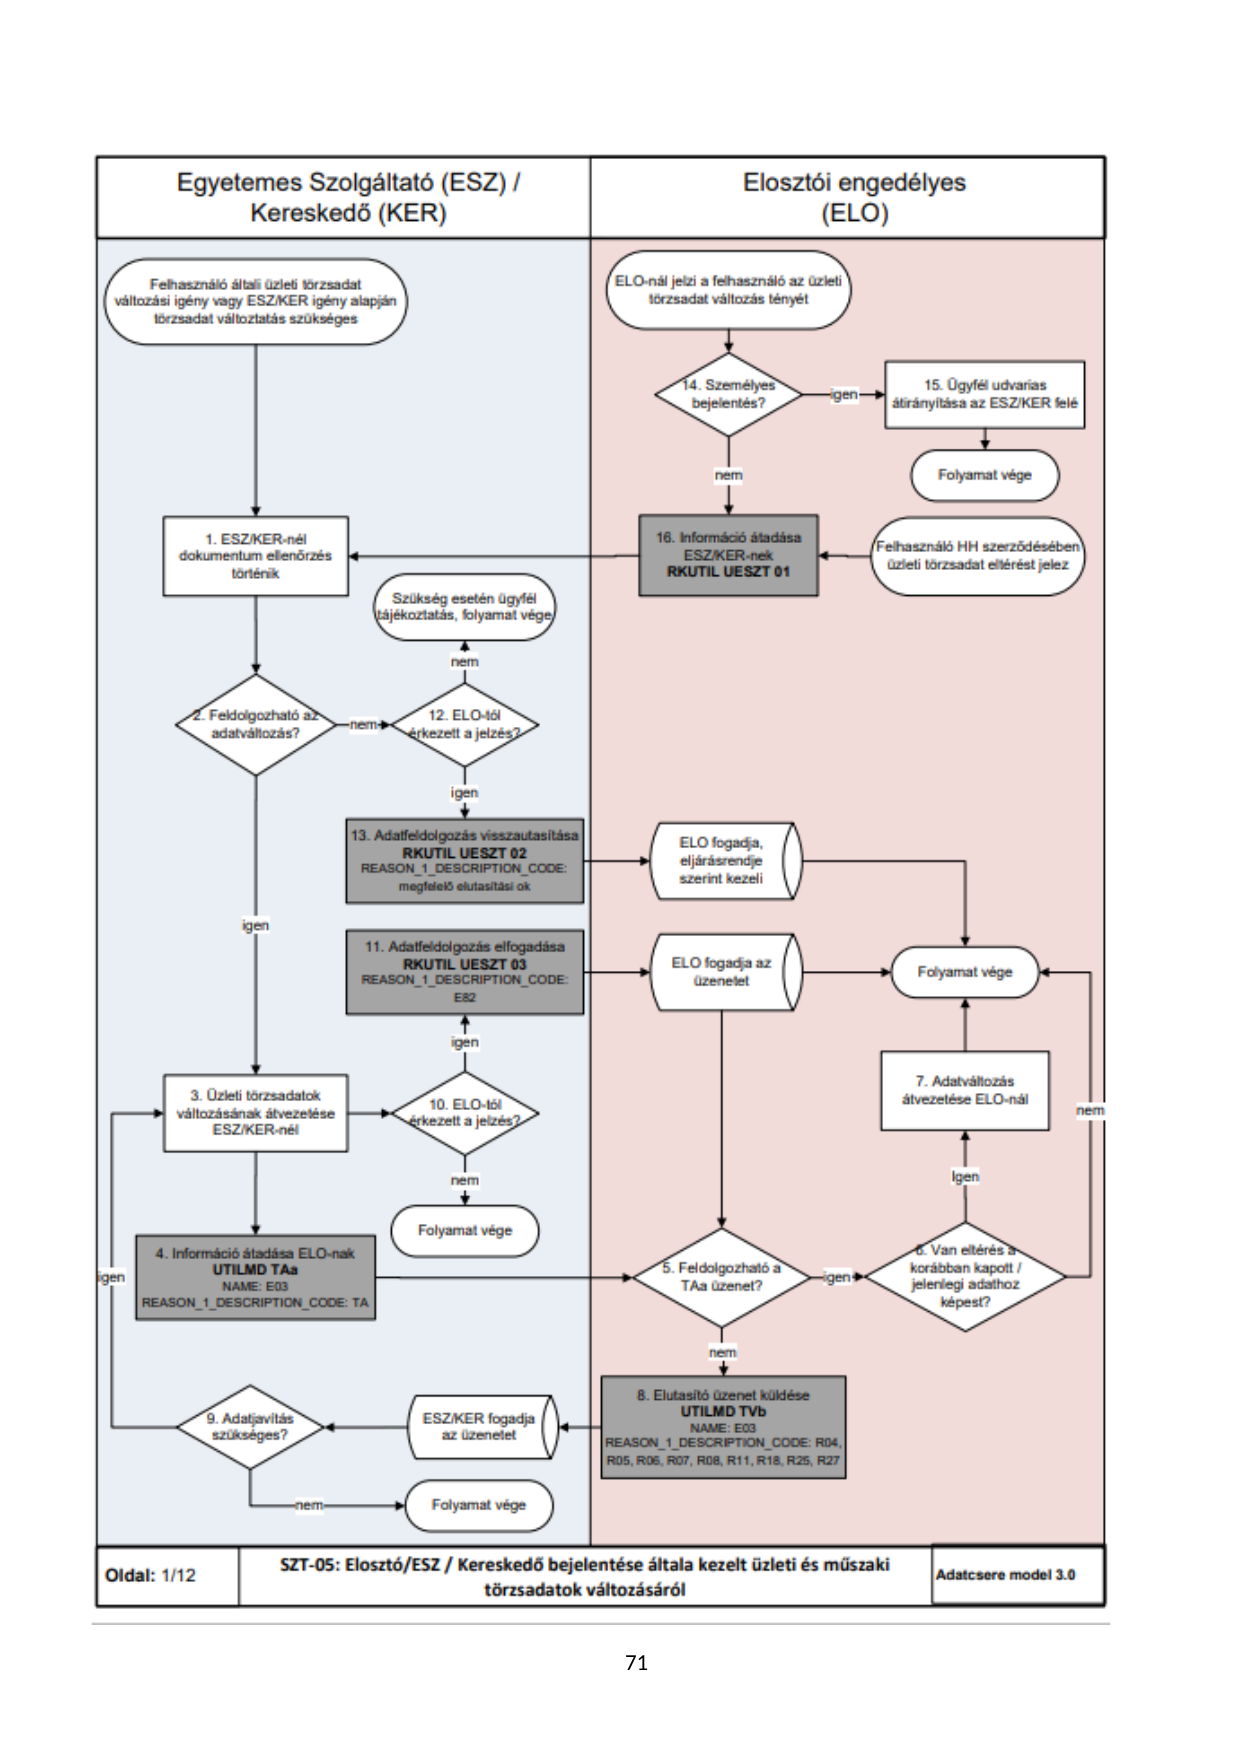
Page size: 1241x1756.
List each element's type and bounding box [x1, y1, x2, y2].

picture [91, 141, 1111, 1625]
